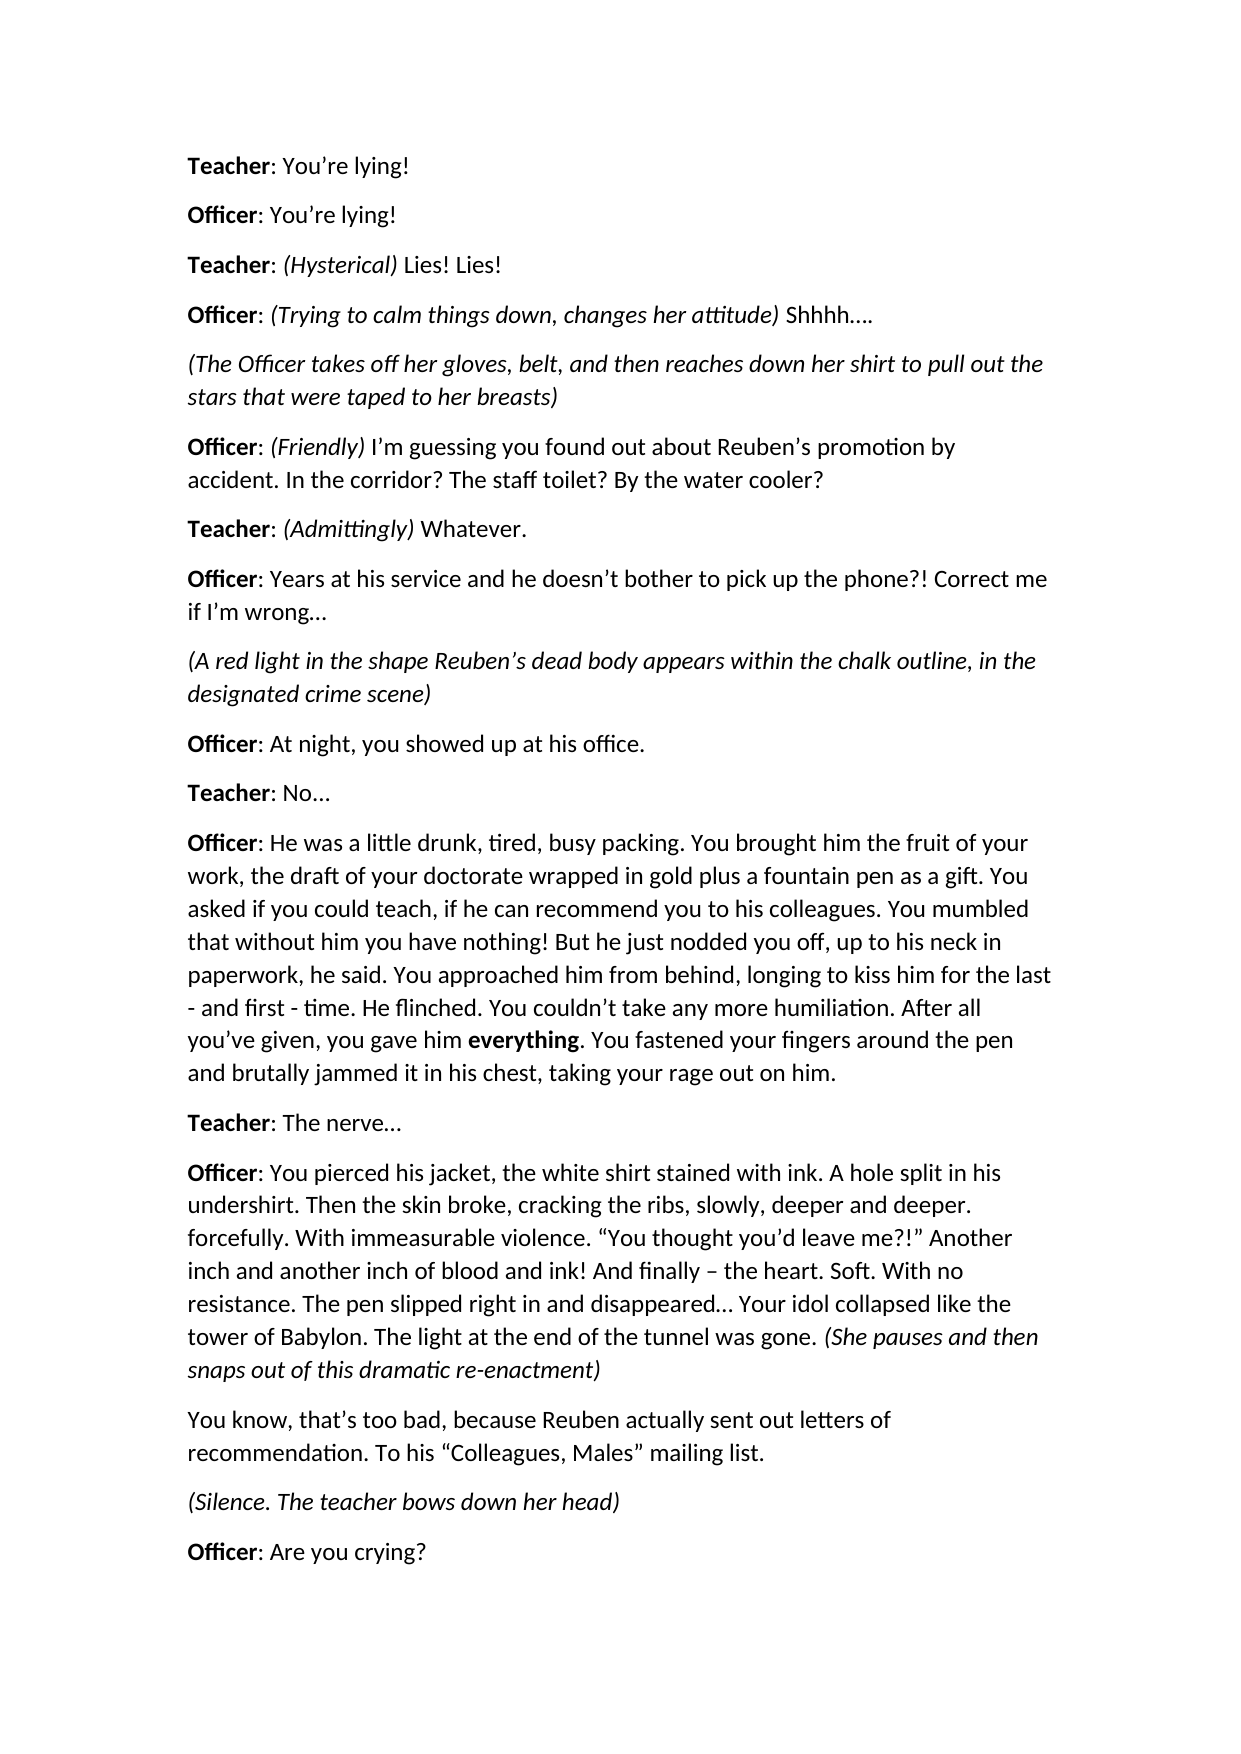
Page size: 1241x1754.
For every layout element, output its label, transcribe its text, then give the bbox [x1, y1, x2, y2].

text Officer: You pierced his jacket, the white shirt stained with ink. A hole split in his undershirt. Then the skin broke, cracking the ribs, slowly, deeper and deeper. forcefully. With immeasurable violence. “You thought you’d leave me?!” Another inch and another inch of blood and ink! And finally – the heart. Soft. With no resistance. The pen slipped right in and disappeared… Your idol collapsed like the tower of Babylon. The light at the end of the tunnel was gone. (She pauses and then snaps out of this dramatic re-enactment) [187, 1157, 1053, 1385]
text Officer: (Trying to calm things down, changes her attitude) Shhhh…. [187, 299, 1053, 329]
text Officer: He was a little drunk, tired, busy packing. You brought him the fruit of your work, the draft of your doctorate wrapped in gold plus a fountain pen as a gift. You asked if you could teach, if he can recommend you to his colleagues. You mumbled that without him you have nothing! But he just nodded you off, up to his neck in paperwork, he said. You approached him from behind, longing to kiss him for the last - and first - time. He flinched. You couldn’t take any more humiliation. After all you’ve given, you gave him everything. You fastened your fingers around the pen and brutally jammed it in his chest, taking your rage out on him. [187, 827, 1053, 1088]
text Teacher: (Hysterical) Lies! Lies! [187, 249, 1053, 280]
text (The Officer takes off her gloves, belt, and then reaches down her shirt to pull out the stars that were taped to her breasts) [187, 348, 1053, 412]
text Officer: At night, you showed up at his office. [187, 728, 1053, 758]
text Teacher: The nerve… [187, 1107, 1053, 1138]
text Teacher: You’re lying! [187, 150, 1053, 181]
text Officer: You’re lying! [187, 199, 1053, 230]
text Teacher: No... [187, 777, 1053, 808]
text (Silence. The teacher bows down her head) [187, 1486, 1053, 1517]
text You know, that’s too bad, because Reuben actually sent out letters of recommendation. To his “Colleagues, Males” mailing list. [187, 1404, 1053, 1467]
text Officer: Are you crying? [187, 1536, 1053, 1566]
text Officer: (Friendly) I’m guessing you found out about Reuben’s promotion by accident. In the corridor? The staff toilet? By the water cooler? [187, 431, 1053, 494]
text Teacher: (Admittingly) Whatever. [187, 513, 1053, 544]
text Officer: Years at his service and he doesn’t bother to pick up the phone?! Correct me if I’m wrong… [187, 563, 1053, 626]
text (A red light in the shape Reuben’s dead body appears within the chalk outline, in the designated crime scene) [187, 645, 1053, 709]
